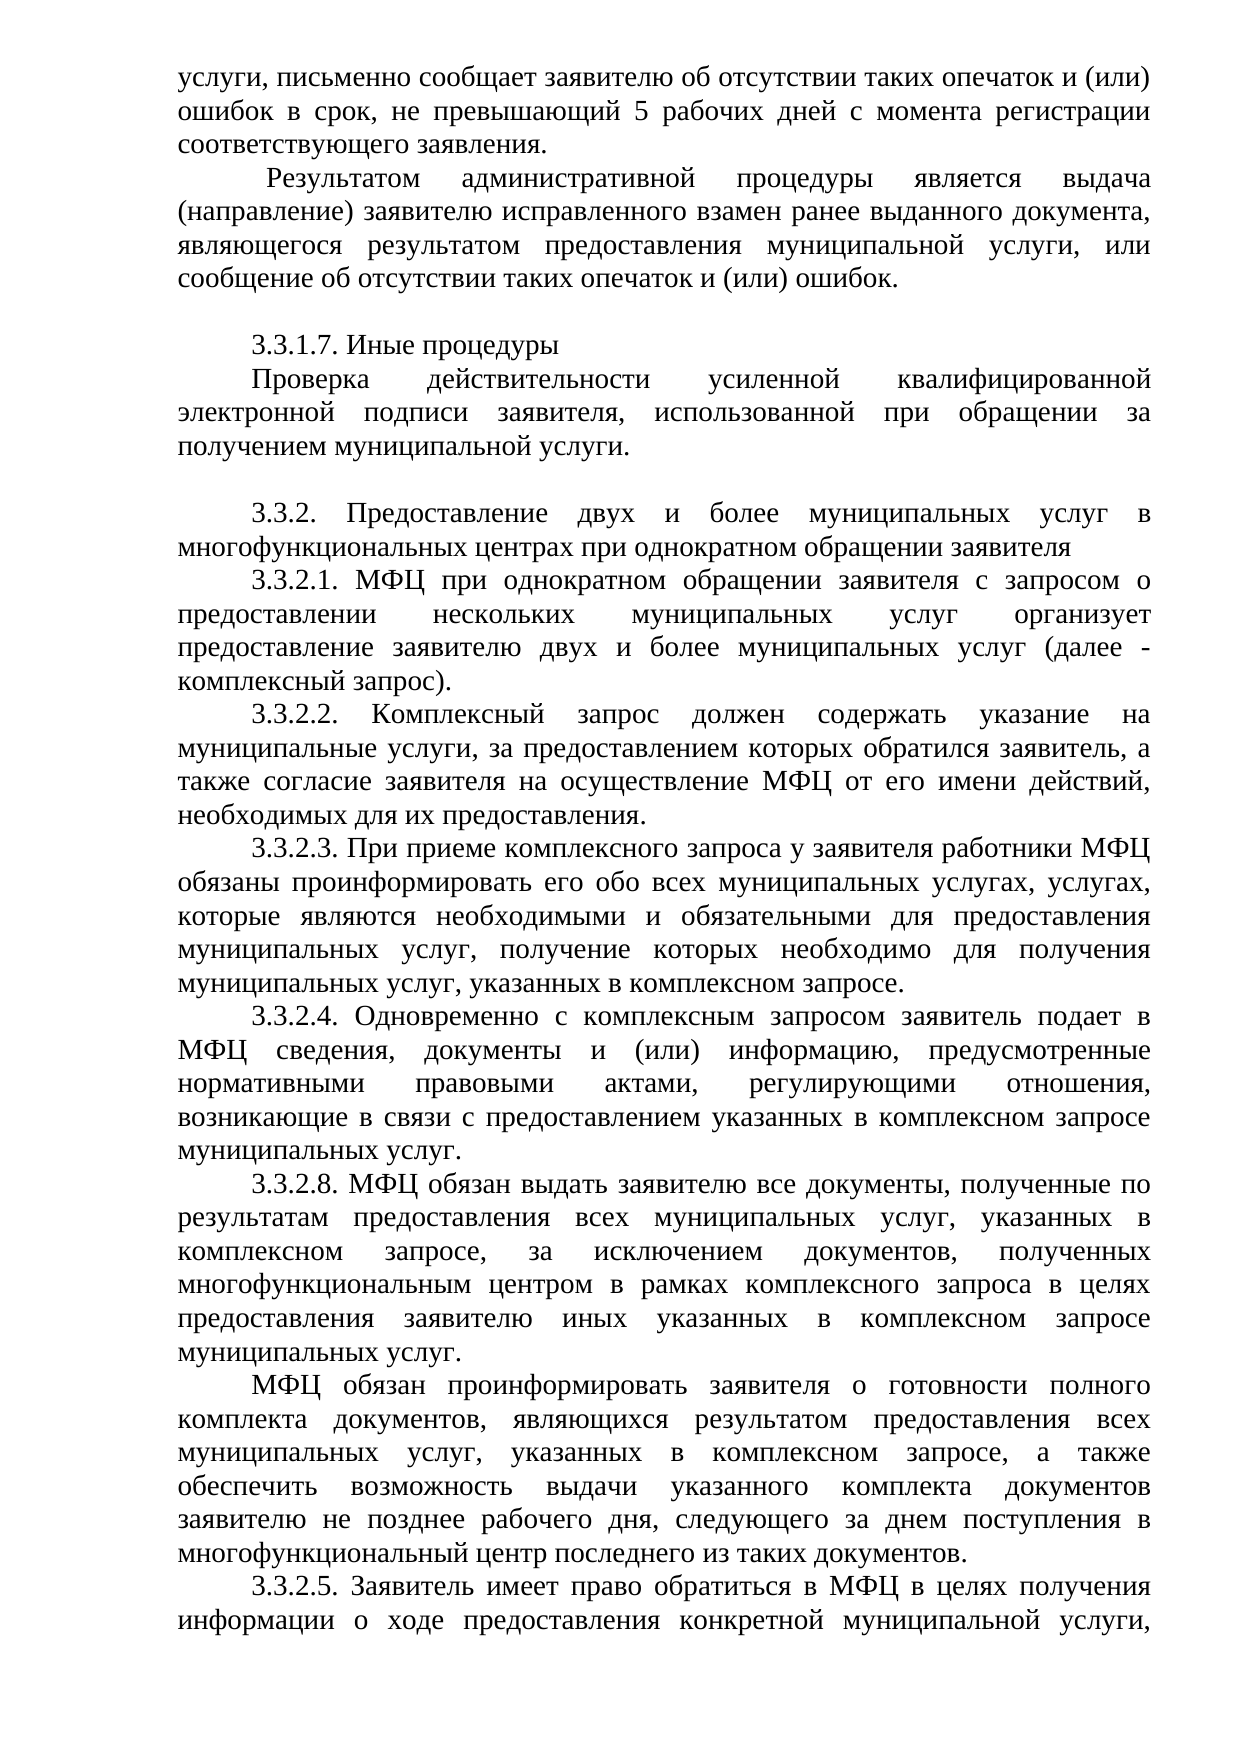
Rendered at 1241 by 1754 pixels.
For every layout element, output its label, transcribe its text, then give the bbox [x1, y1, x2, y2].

text Проверка действительности усиленной квалифицированной электронной подписи заявителя, использованной при обращении за получением муниципальной услуги. [177, 361, 1152, 462]
text МФЦ обязан проинформировать заявителя о готовности полного комплекта документов, являющихся результатом предоставления всех муниципальных услуг, указанных в комплексном запросе, а также обеспечить возможность выдачи указанного комплекта документов заявителю не позднее рабочего дня, следующего за днем поступления в многофункциональный центр последнего из таких документов. [177, 1367, 1152, 1568]
text 3.3.1.7. Иные процедуры [177, 327, 1152, 361]
text 3.3.2.2. Комплексный запрос должен содержать указание на муниципальные услуги, за предоставлением которых обратился заявитель, а также согласие заявителя на осуществление МФЦ от его имени действий, необходимых для их предоставления. [177, 696, 1152, 831]
text Результатом административной процедуры является выдача (направление) заявителю исправленного взамен ранее выданного документа, являющегося результатом предоставления муниципальной услуги, или сообщение об отсутствии таких опечаток и (или) ошибок. [177, 160, 1152, 294]
text 3.3.2.4. Одновременно с комплексным запросом заявитель подает в МФЦ сведения, документы и (или) информацию, предусмотренные нормативными правовыми актами, регулирующими отношения, возникающие в связи с предоставлением указанных в комплексном запросе муниципальных услуг. [177, 998, 1152, 1166]
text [177, 1568, 1152, 1636]
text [177, 59, 1152, 160]
text 3.3.2. Предоставление двух и более муниципальных услуг в многофункциональных центрах при однократном обращении заявителя [177, 495, 1152, 562]
text 3.3.2.8. МФЦ обязан выдать заявителю все документы, полученные по результатам предоставления всех муниципальных услуг, указанных в комплексном запросе, за исключением документов, полученных многофункциональным центром в рамках комплексного запроса в целях предоставления заявителю иных указанных в комплексном запросе муниципальных услуг. [177, 1166, 1152, 1367]
text 3.3.2.3. При приеме комплексного запроса у заявителя работники МФЦ обязаны проинформировать его обо всех муниципальных услугах, услугах, которые являются необходимыми и обязательными для предоставления муниципальных услуг, получение которых необходимо для получения муниципальных услуг, указанных в комплексном запросе. [177, 831, 1152, 998]
text 3.3.2.1. МФЦ при однократном обращении заявителя с запросом о предоставлении нескольких муниципальных услуг организует предоставление заявителю двух и более муниципальных услуг (далее - комплексный запрос). [177, 562, 1152, 696]
